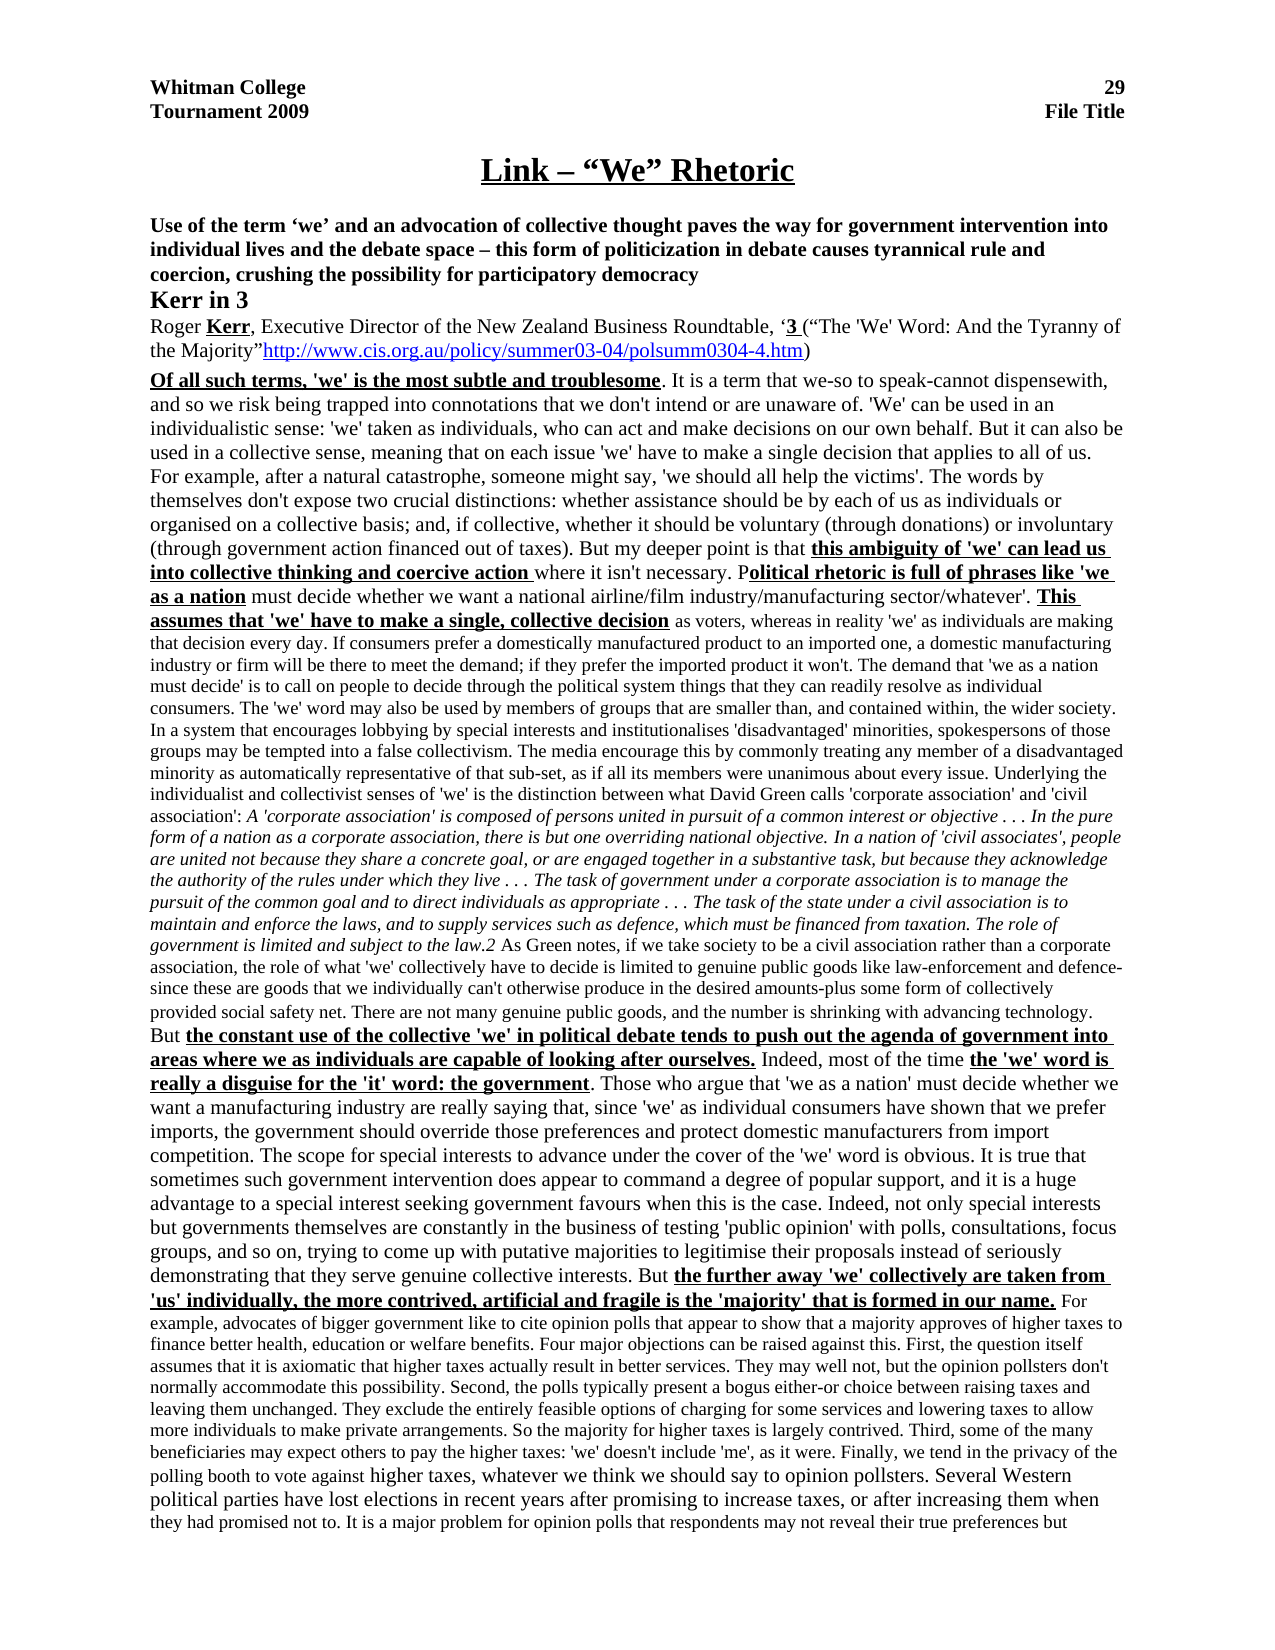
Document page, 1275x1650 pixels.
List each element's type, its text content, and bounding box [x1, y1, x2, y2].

text Roger Kerr, Executive Director of the New Zealand Business Roundtable, ‘3 (“The 'We' Word: And the Tyranny of the Majority”http://www.cis.org.au/policy/summer03-04/polsumm0304-4.htm) [150, 314, 1125, 362]
text Use of the term ‘we’ and an advocation of collective thought paves the way for government intervention into individual lives and the debate space – this form of politicization in debate causes tyrannical rule and coercion, crushing the possibility for participatory democracy [150, 213, 1125, 286]
text Kerr in 3 [150, 286, 1125, 314]
title Link – “We” Rhetoric [150, 150, 1125, 188]
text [150, 367, 1125, 1532]
